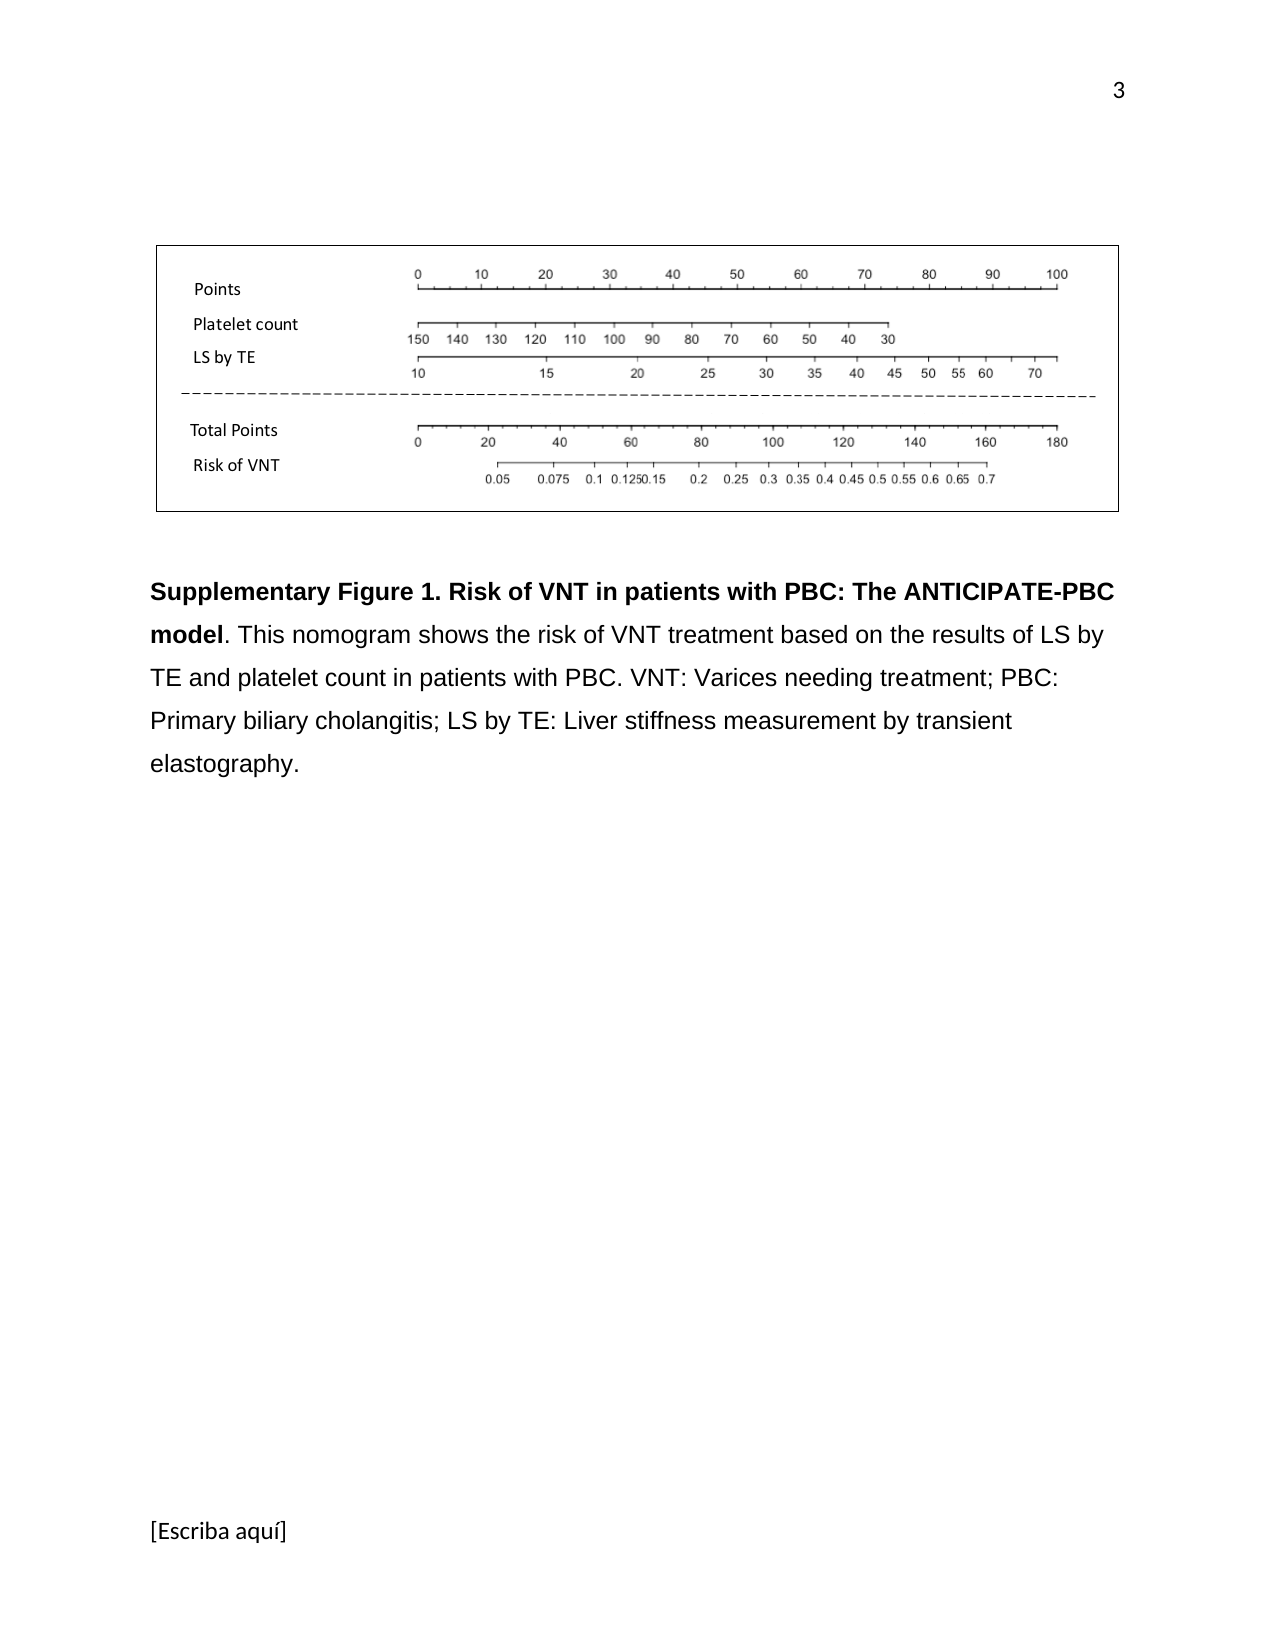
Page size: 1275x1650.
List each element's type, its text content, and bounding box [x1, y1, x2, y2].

text Supplementary Figure 1. Risk of VNT in patients with PBC: The ANTICIPATE-PBC model. This nomogram shows the risk of VNT treatment based on the results of LS by TE and platelet count in patients with PBC. VNT: Varices needing treatment; PBC: Primary biliary cholangitis; LS by TE: Liver stiffness measurement by transient elastography. [150, 577, 1125, 778]
